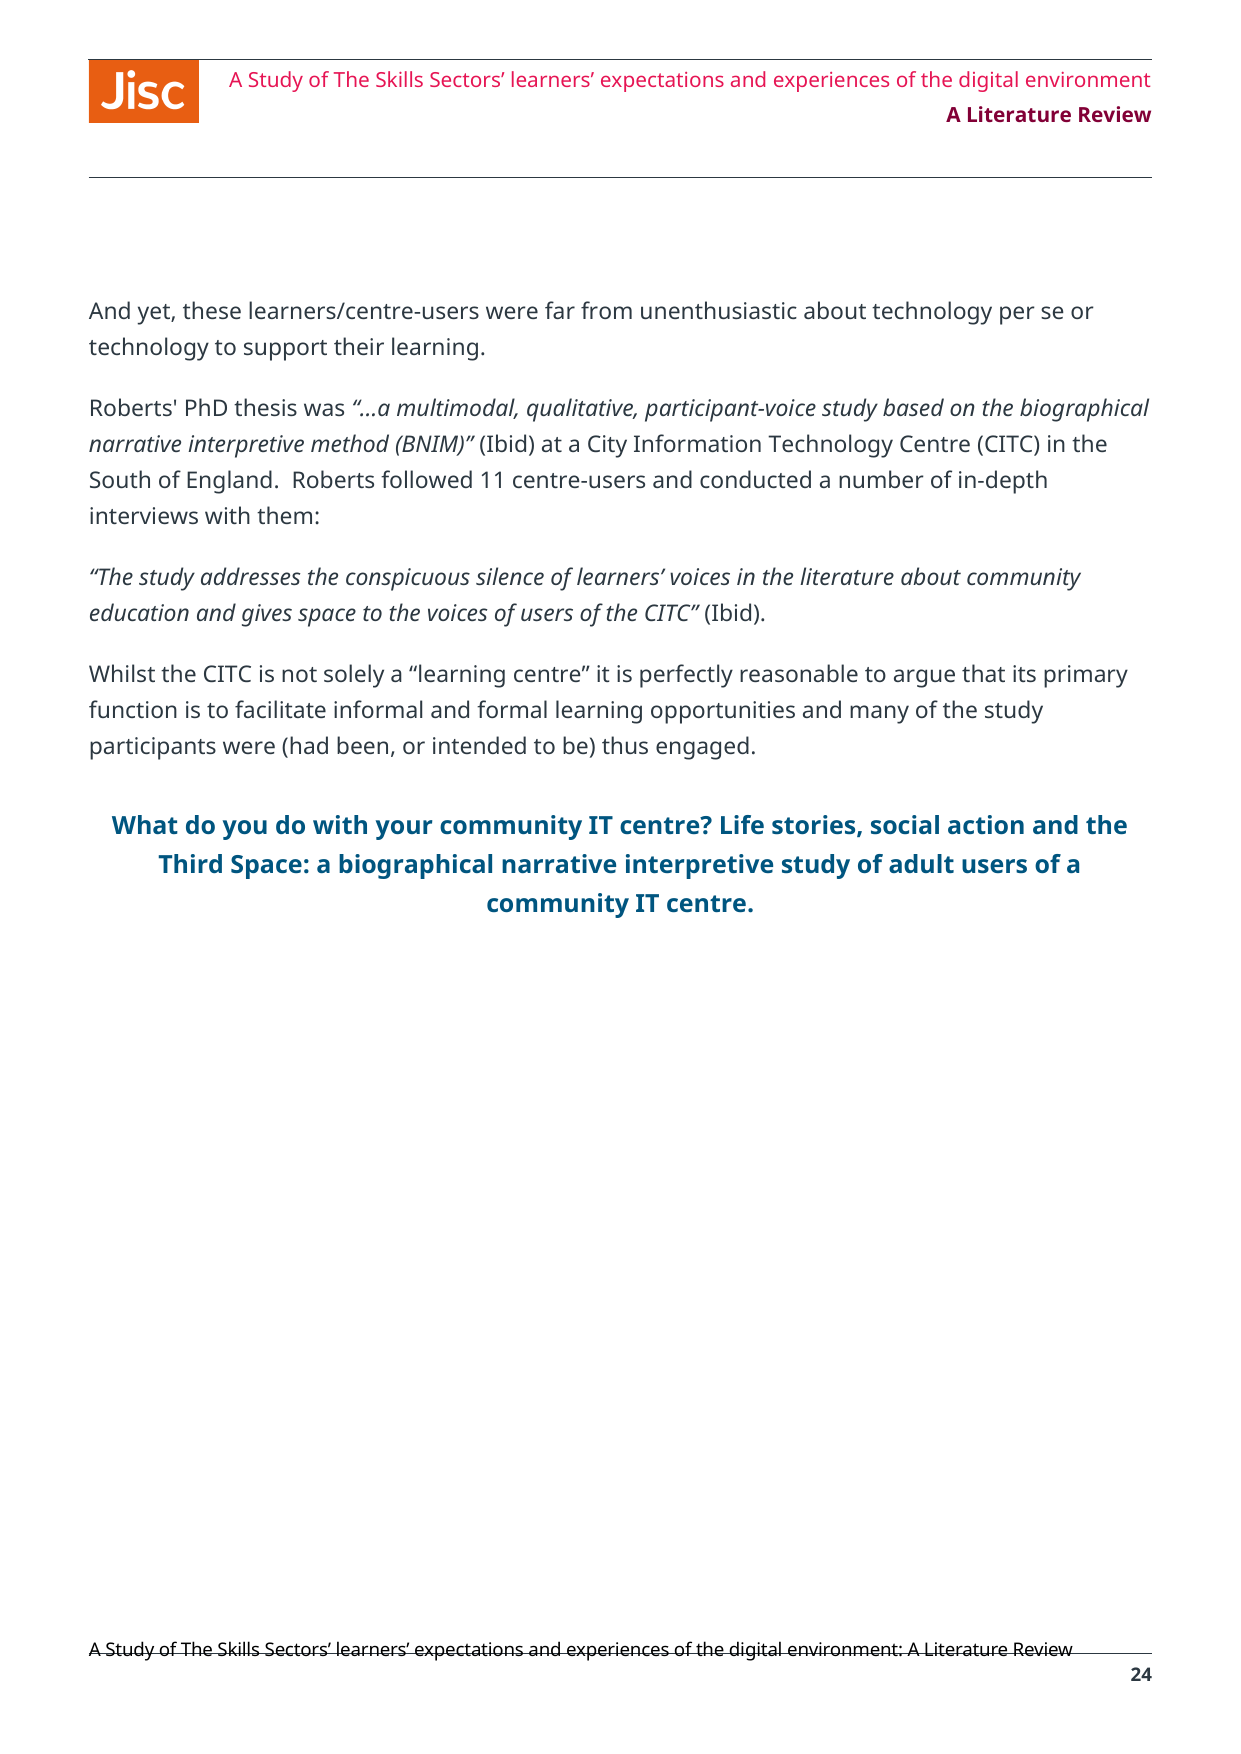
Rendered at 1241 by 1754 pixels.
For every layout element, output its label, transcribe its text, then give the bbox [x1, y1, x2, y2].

text “The study addresses the conspicuous silence of learners’ voices in the literature about community education and gives space to the voices of users of the CITC” (Ibid). [89, 561, 1152, 628]
text Roberts' PhD thesis was “…a multimodal, qualitative, participant-voice study based on the biographical narrative interpretive method (BNIM)” (Ibid) at a City Information Technology Centre (CITC) in the South of England. Roberts followed 11 centre-users and conducted a number of in-depth interviews with them: [89, 392, 1152, 531]
picture [88, 60, 199, 123]
text Whilst the CITC is not solely a “learning centre” it is perfectly reasonable to argue that its primary function is to facilitate informal and formal learning opportunities and many of the study participants were (had been, or intended to be) thus engaged. [89, 658, 1152, 761]
text And yet, these learners/centre-users were far from unenthusiastic about technology per se or technology to support their learning. [89, 295, 1152, 362]
title What do you do with your community IT centre? Life stories, social action and the Third Space: a biographical narrative interpretive study of adult users of a community IT centre. [89, 807, 1152, 920]
